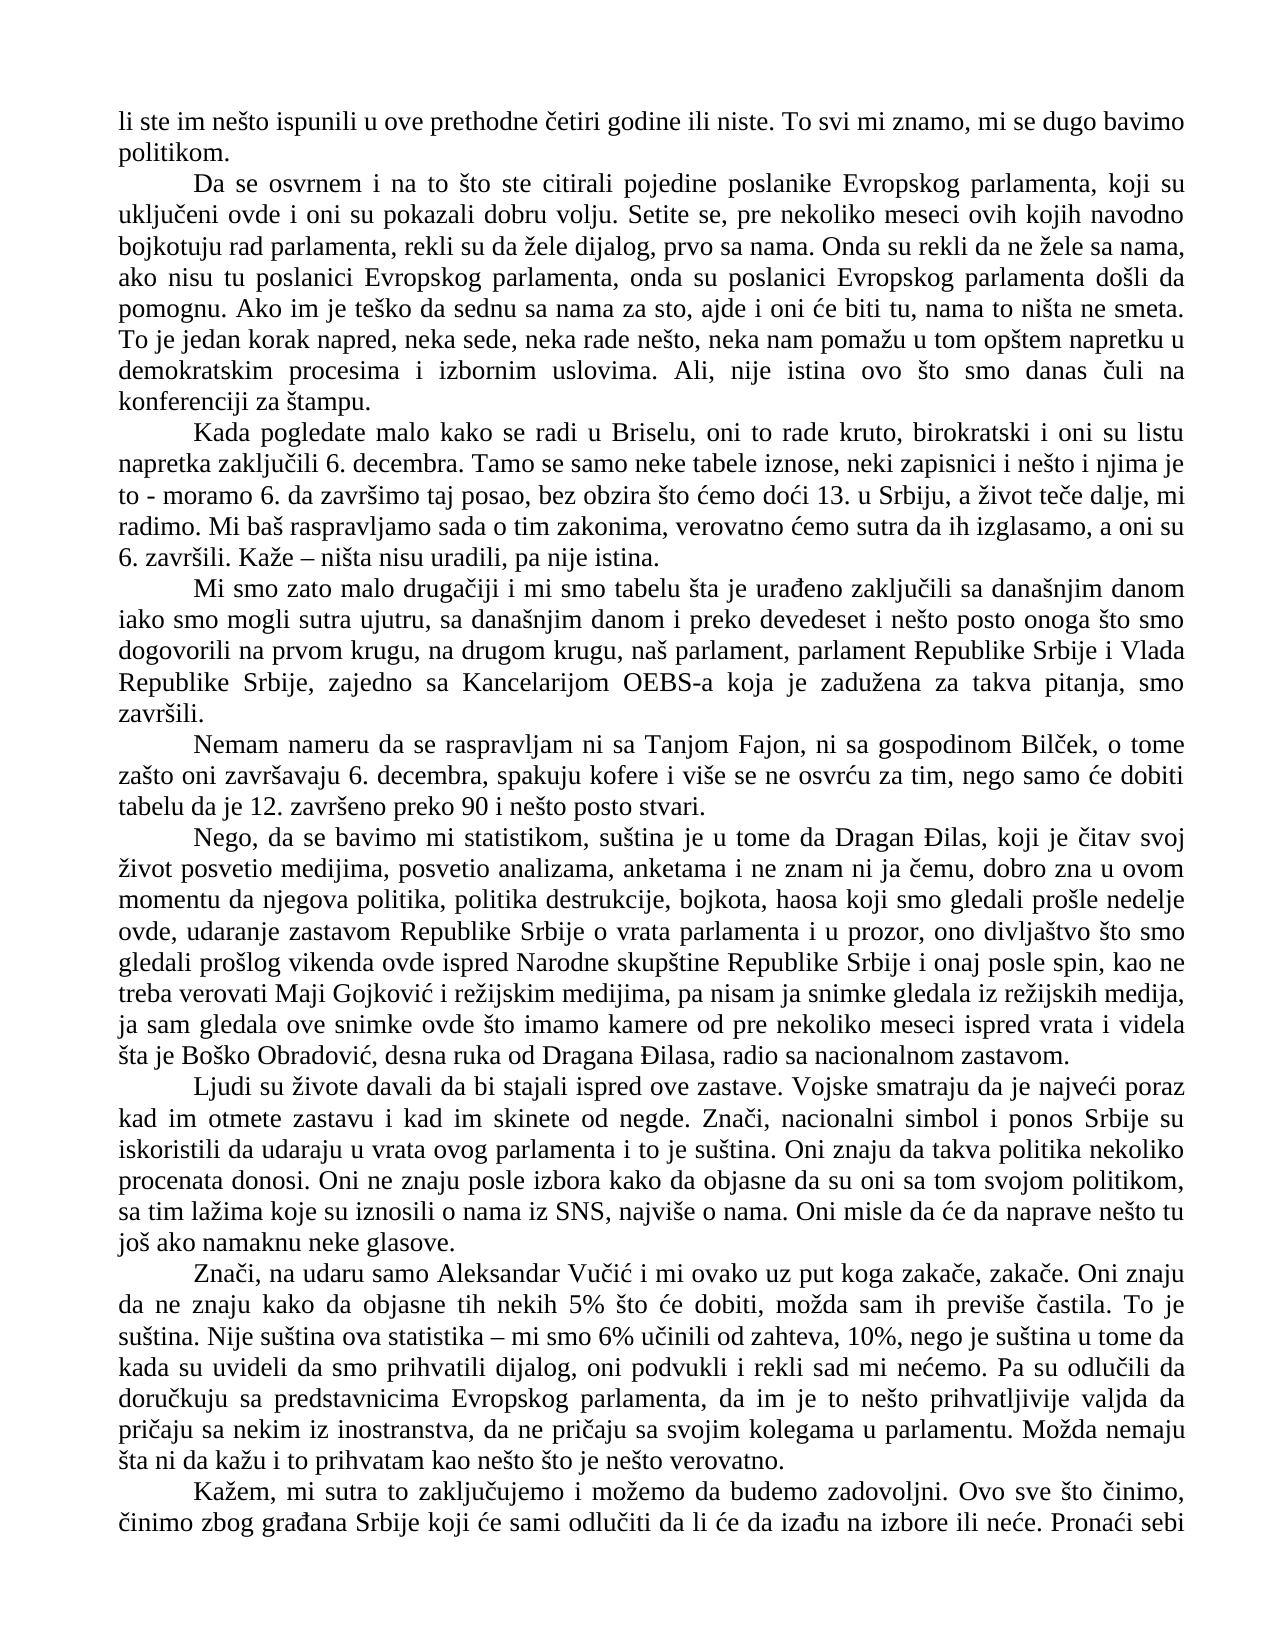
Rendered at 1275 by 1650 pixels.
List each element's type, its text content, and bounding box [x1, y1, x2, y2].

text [118, 105, 1186, 167]
text Nemam nameru da se raspravljam ni sa Tanjom Fajon, ni sa gospodinom Bilček, o tome zašto oni završavaju 6. decembra, spakuju kofere i više se ne osvrću za tim, nego samo će dobiti tabelu da je 12. završeno preko 90 i nešto posto stvari. [118, 728, 1186, 821]
text Znači, na udaru samo Aleksandar Vučić i mi ovako uz put koga zakače, zakače. Oni znaju da ne znaju kako da objasne tih nekih 5% što će dobiti, možda sam ih previše častila. To je suština. Nije suština ova statistika – mi smo 6% učinili od zahteva, 10%, nego je suština u tome da kada su uvideli da smo prihvatili dijalog, oni podvukli i rekli sad mi nećemo. Pa su odlučili da doručkuju sa predstavnicima Evropskog parlamenta, da im je to nešto prihvatljivije valjda da pričaju sa nekim iz inostranstva, da ne pričaju sa svojim kolegama u parlamentu. Možda nemaju šta ni da kažu i to prihvatam kao nešto što je nešto verovatno. [118, 1257, 1186, 1475]
text Mi smo zato malo drugačiji i mi smo tabelu šta je urađeno zaključili sa današnjim danom iako smo mogli sutra ujutru, sa današnjim danom i preko devedeset i nešto posto onoga što smo dogovorili na prvom krugu, na drugom krugu, naš parlament, parlament Republike Srbije i Vlada Republike Srbije, zajedno sa Kancelarijom OEBS-a koja je zadužena za takva pitanja, smo završili. [118, 572, 1186, 728]
text Ljudi su živote davali da bi stajali ispred ove zastave. Vojske smatraju da je najveći poraz kad im otmete zastavu i kad im skinete od negde. Znači, nacionalni simbol i ponos Srbije su iskoristili da udaraju u vrata ovog parlamenta i to je suština. Oni znaju da takva politika nekoliko procenata donosi. Oni ne znaju posle izbora kako da objasne da su oni sa tom svojom politikom, sa tim lažima koje su iznosili o nama iz SNS, najviše o nama. Oni misle da će da naprave nešto tu još ako namaknu neke glasove. [118, 1071, 1186, 1257]
text Da se osvrnem i na to što ste citirali pojedine poslanike Evropskog parlamenta, koji su uključeni ovde i oni su pokazali dobru volju. Setite se, pre nekoliko meseci ovih kojih navodno bojkotuju rad parlamenta, rekli su da žele dijalog, prvo sa nama. Onda su rekli da ne žele sa nama, ako nisu tu poslanici Evropskog parlamenta, onda su poslanici Evropskog parlamenta došli da pomognu. Ako im je teško da sednu sa nama za sto, ajde i oni će biti tu, nama to ništa ne smeta. To je jedan korak napred, neka sede, neka rade nešto, neka nam pomažu u tom opštem napretku u demokratskim procesima i izbornim uslovima. Ali, nije istina ovo što smo danas čuli na konferenciji za štampu. [118, 167, 1186, 416]
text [118, 1475, 1186, 1538]
text Kada pogledate malo kako se radi u Briselu, oni to rade kruto, birokratski i oni su listu napretka zaključili 6. decembra. Tamo se samo neke tabele iznose, neki zapisnici i nešto i njima je to - moramo 6. da završimo taj posao, bez obzira što ćemo doći 13. u Srbiju, a život teče dalje, mi radimo. Mi baš raspravljamo sada o tim zakonima, verovatno ćemo sutra da ih izglasamo, a oni su 6. završili. Kaže – ništa nisu uradili, pa nije istina. [118, 416, 1186, 572]
text Nego, da se bavimo mi statistikom, suština je u tome da Dragan Đilas, koji je čitav svoj život posvetio medijima, posvetio analizama, anketama i ne znam ni ja čemu, dobro zna u ovom momentu da njegova politika, politika destrukcije, bojkota, haosa koji smo gledali prošle nedelje ovde, udaranje zastavom Republike Srbije o vrata parlamenta i u prozor, ono divljaštvo što smo gledali prošlog vikenda ovde ispred Narodne skupštine Republike Srbije i onaj posle spin, kao ne treba verovati Maji Gojković i režijskim medijima, pa nisam ja snimke gledala iz režijskih medija, ja sam gledala ove snimke ovde što imamo kamere od pre nekoliko meseci ispred vrata i videla šta je Boško Obradović, desna ruka od Dragana Đilasa, radio sa nacionalnom zastavom. [118, 821, 1186, 1071]
